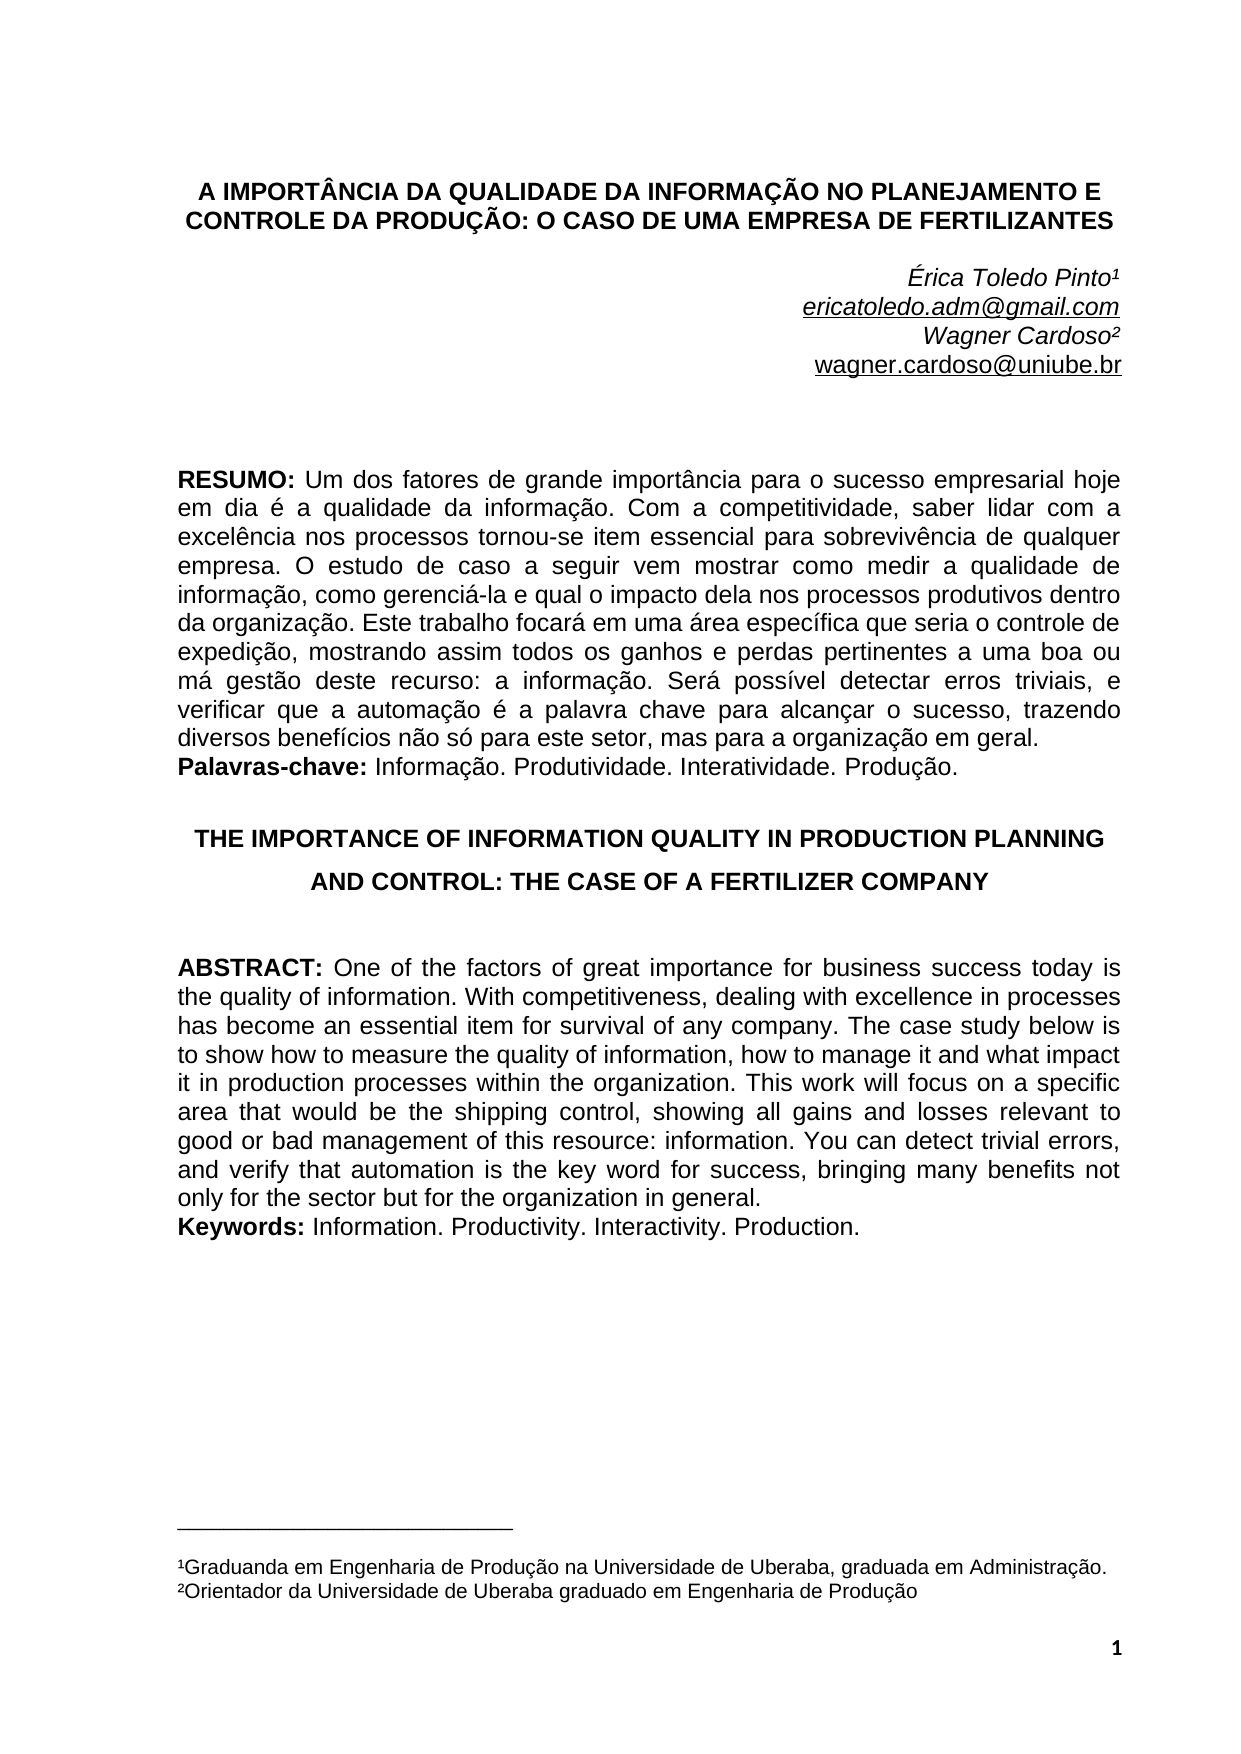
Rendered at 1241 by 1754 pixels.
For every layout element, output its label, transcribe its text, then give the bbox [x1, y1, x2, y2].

text Keywords: Information. Productivity. Interactivity. Production. [177, 1212, 1122, 1241]
text wagner.cardoso@uniube.br [177, 350, 1122, 378]
text ericatoledo.adm@gmail.com [177, 292, 1122, 321]
text RESUMO: Um dos fatores de grande importância para o sucesso empresarial hoje em dia é a qualidade da informação. Com a competitividade, saber lidar com a excelência nos processos tornou-se item essencial para sobrevivência de qualquer empresa. O estudo de caso a seguir vem mostrar como medir a qualidade de informação, como gerenciá-la e qual o impacto dela nos processos produtivos dentro da organização. Este trabalho focará em uma área específica que seria o controle de expedição, mostrando assim todos os ganhos e perdas pertinentes a uma boa ou má gestão deste recurso: a informação. Será possível detectar erros triviais, e verificar que a automação é a palavra chave para alcançar o sucesso, trazendo diversos benefícios não só para este setor, mas para a organização em geral. [177, 465, 1122, 752]
text Érica Toledo Pinto¹ [177, 263, 1122, 292]
text ABSTRACT: One of the factors of great importance for business success today is the quality of information. With competitiveness, dealing with excellence in processes has become an essential item for survival of any company. The case study below is to show how to measure the quality of information, how to manage it and what impact it in production processes within the organization. This work will focus on a specific area that would be the shipping control, showing all gains and losses relevant to good or bad management of this resource: information. You can detect trivial errors, and verify that automation is the key word for success, bringing many benefits not only for the sector but for the organization in general. [177, 953, 1122, 1212]
text A IMPORTÂNCIA DA QUALIDADE DA INFORMAÇÃO NO PLANEJAMENTO E CONTROLE DA PRODUÇÃO: O CASO DE UMA EMPRESA DE FERTILIZANTES [177, 177, 1122, 235]
text THE IMPORTANCE OF INFORMATION QUALITY IN PRODUCTION PLANNING AND CONTROL: THE CASE OF A FERTILIZER COMPANY [177, 824, 1122, 896]
text Wagner Cardoso² [177, 321, 1122, 350]
text Palavras-chave: Informação. Produtividade. Interatividade. Produção. [177, 752, 1122, 781]
